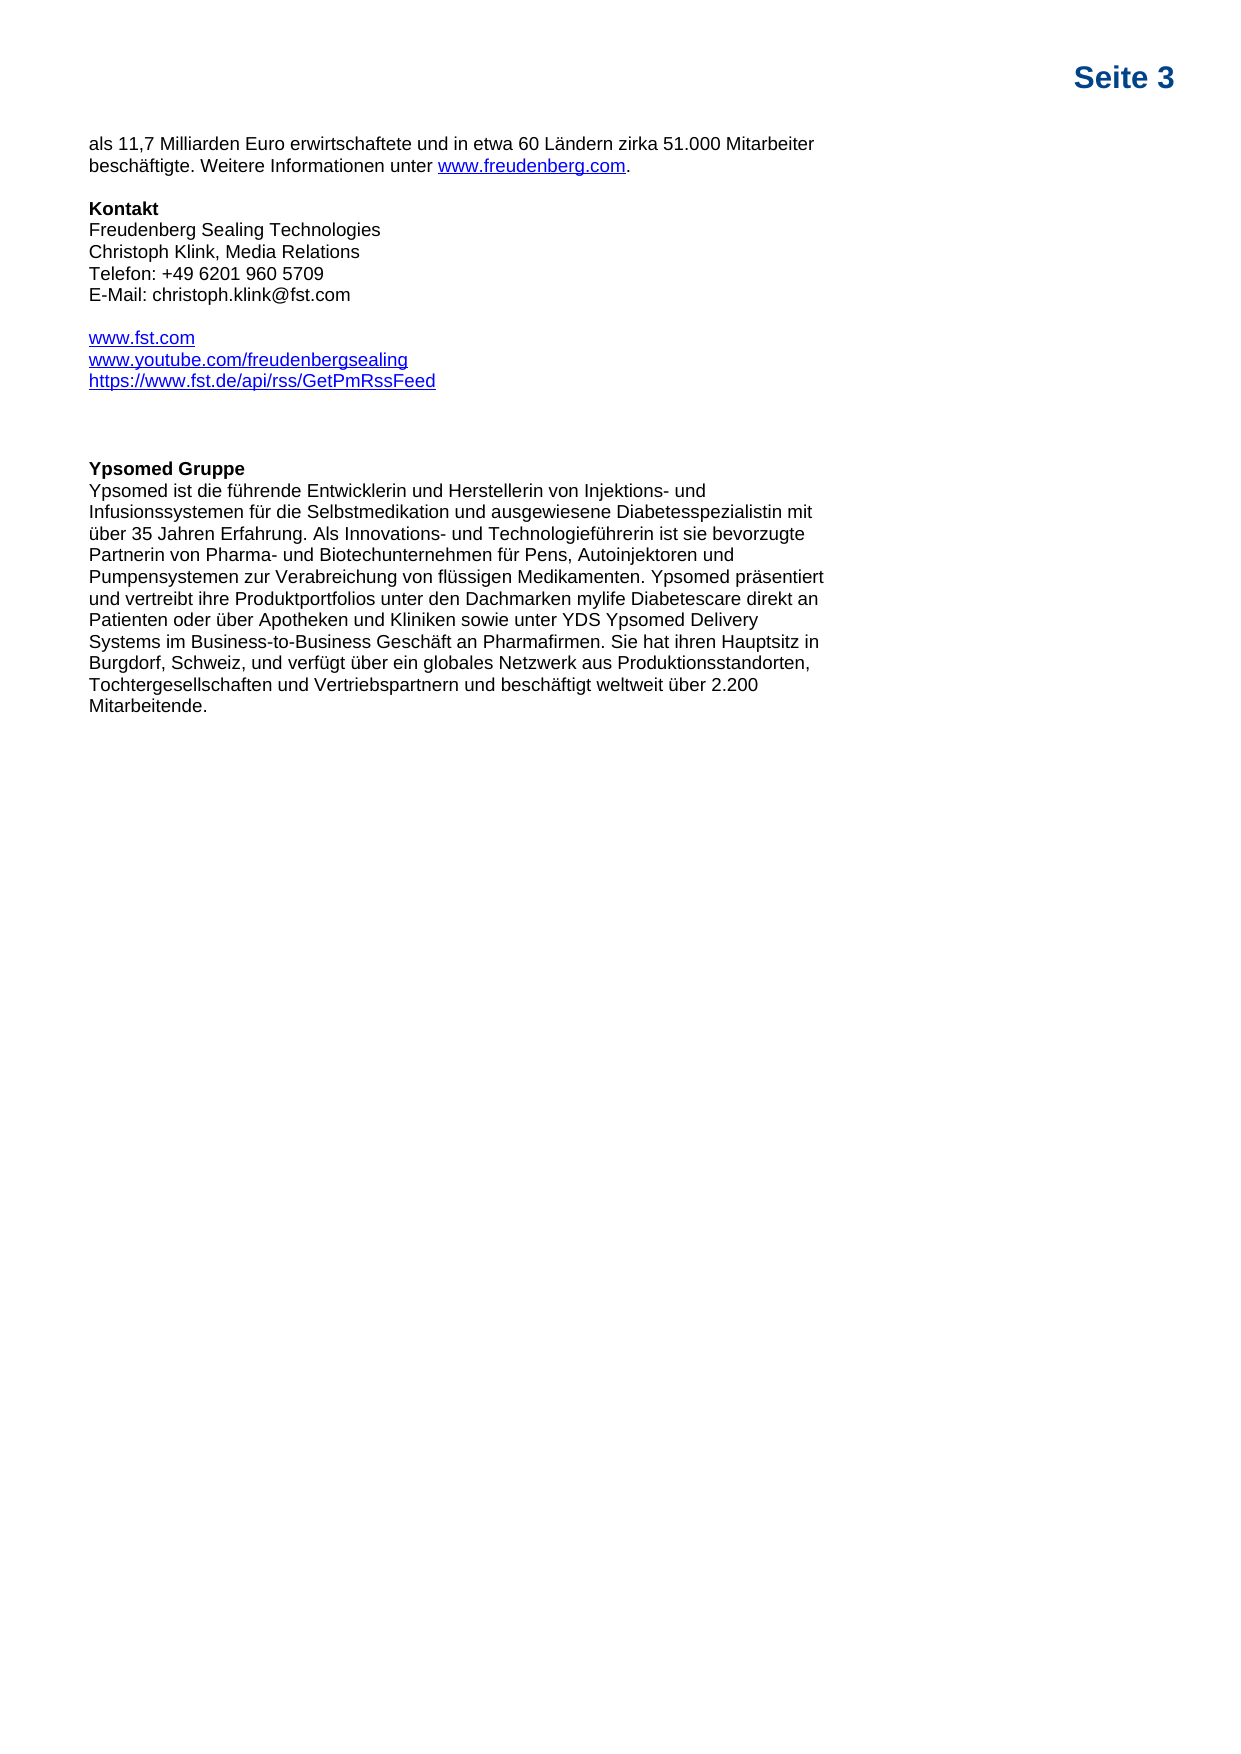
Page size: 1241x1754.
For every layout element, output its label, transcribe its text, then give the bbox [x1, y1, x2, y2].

text www.fst.com www.youtube.com/freudenbergsealing [89, 327, 827, 370]
text https://www.fst.de/api/rss/GetPmRssFeed [89, 370, 827, 392]
text Freudenberg Sealing Technologies [89, 219, 827, 241]
text E-Mail: christoph.klink@fst.com [89, 284, 827, 305]
text Christoph Klink, Media Relations [89, 241, 827, 262]
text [89, 133, 827, 176]
text Kontakt [89, 198, 827, 219]
text Telefon: +49 6201 960 5709 [89, 262, 827, 284]
text Ypsomed Gruppe [89, 458, 827, 479]
text Ypsomed ist die führende Entwicklerin und Herstellerin von Injektions- und Infusionssystemen für die Selbstmedikation und ausgewiesene Diabetesspezialistin mit über 35 Jahren Erfahrung. Als Innovations- und Technologieführerin ist sie bevorzugte Partnerin von Pharma- und Biotechunternehmen für Pens, Autoinjektoren und Pumpensystemen zur Verabreichung von flüssigen Medikamenten. Ypsomed präsentiert und vertreibt ihre Produktportfolios unter den Dachmarken mylife Diabetescare direkt an Patienten oder über Apotheken und Kliniken sowie unter YDS Ypsomed Delivery Systems im Business-to-Business Geschäft an Pharmafirmen. Sie hat ihren Hauptsitz in Burgdorf, Schweiz, und verfügt über ein globales Netzwerk aus Produktionsstandorten, Tochtergesellschaften und Vertriebspartnern und beschäftigt weltweit über 2.200 Mitarbeitende. [89, 479, 827, 717]
